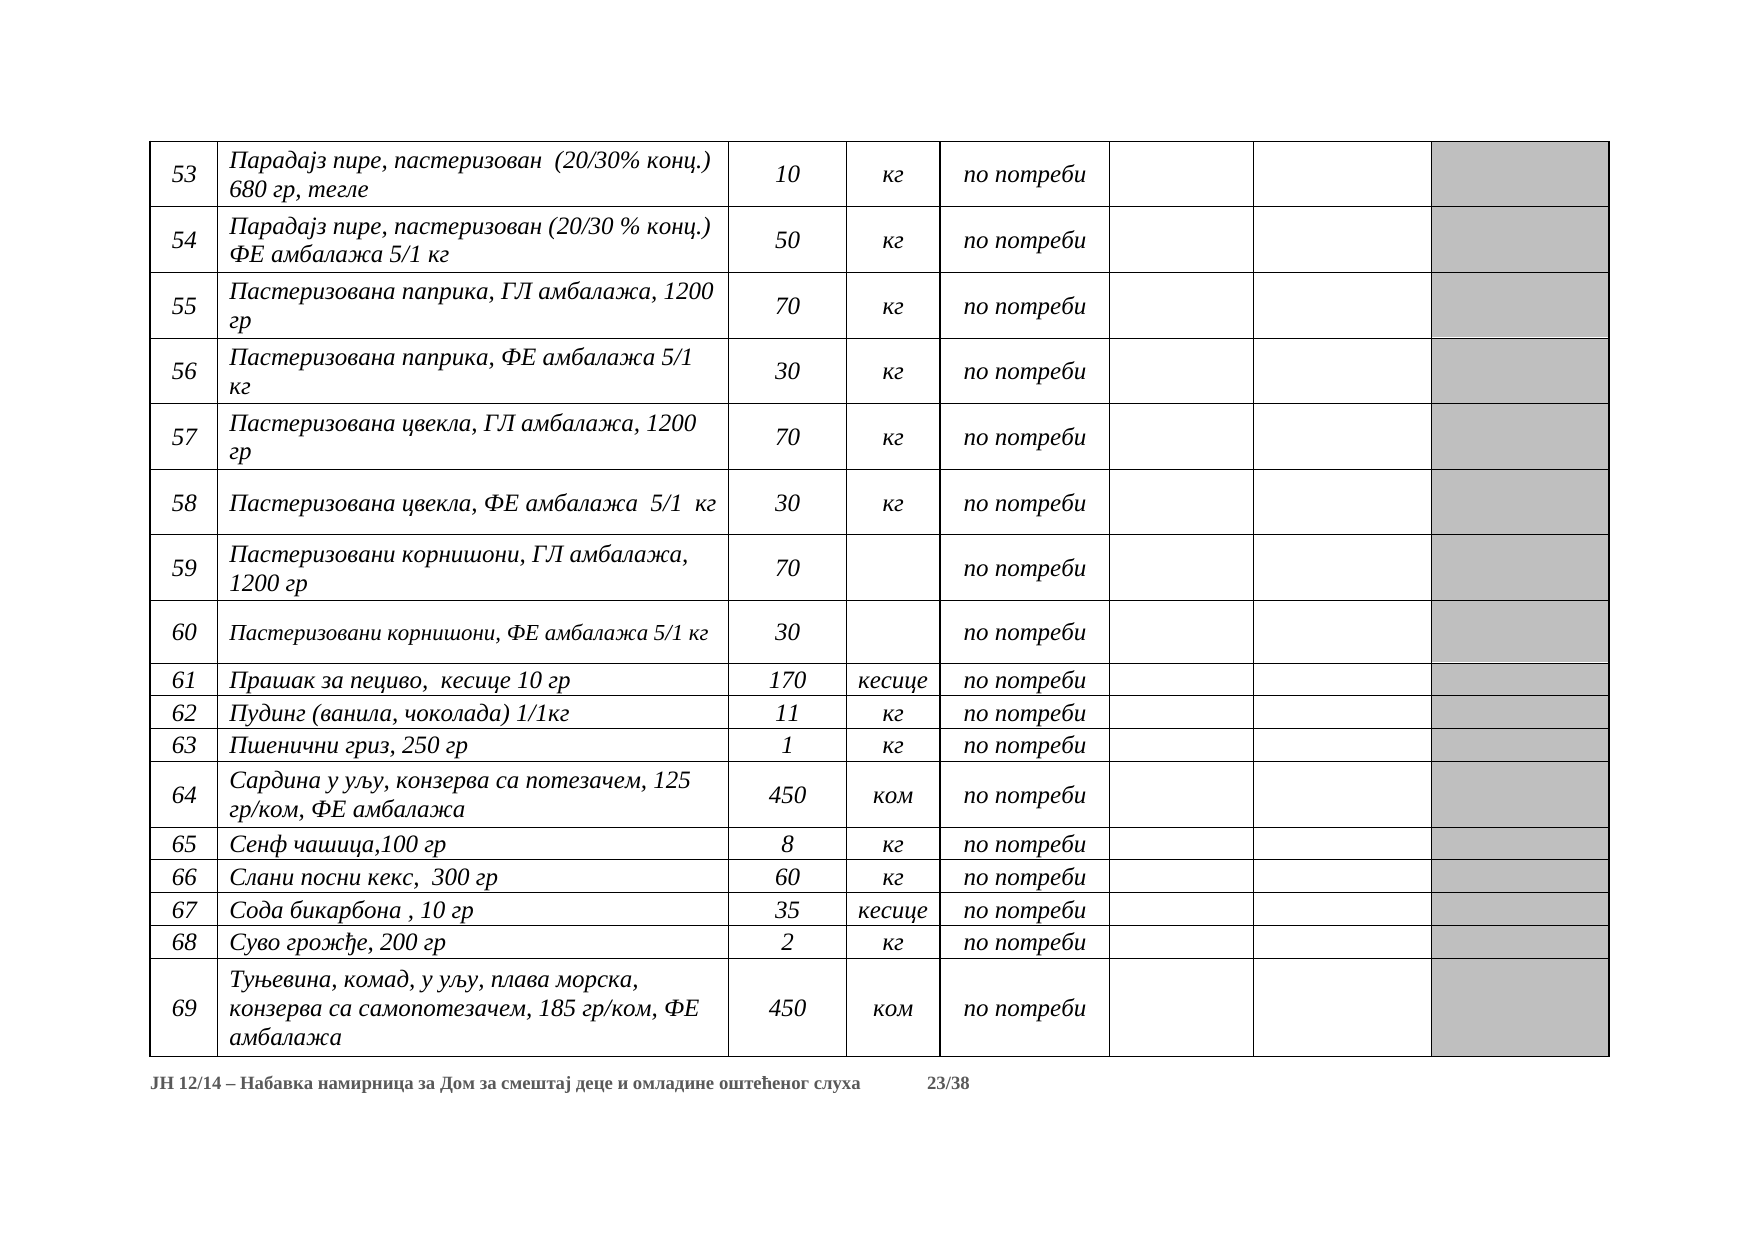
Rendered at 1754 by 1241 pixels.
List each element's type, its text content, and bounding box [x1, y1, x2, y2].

table_cell кг [847, 404, 939, 469]
table_cell по потреби [941, 142, 1109, 206]
table_cell [1254, 664, 1431, 695]
table_cell 50 [729, 207, 846, 272]
table_cell 68 [151, 926, 217, 958]
table_cell [1110, 664, 1253, 695]
table_cell Пастеризовани корнишони, ФЕ амбалажа 5/1 кг [218, 601, 728, 662]
table_cell [1432, 926, 1608, 958]
table_cell кг [847, 828, 939, 859]
table_cell кг [847, 273, 939, 337]
table_cell [1254, 207, 1431, 272]
table_cell [1432, 762, 1608, 827]
table_cell [1432, 696, 1608, 728]
table_cell Суво грожђе, 200 гр [218, 926, 728, 958]
table_cell [1432, 535, 1608, 600]
table_cell [1110, 860, 1253, 892]
table_cell 65 [151, 828, 217, 859]
table_cell 56 [151, 339, 217, 403]
table_cell [1254, 828, 1431, 859]
table_cell [1110, 535, 1253, 600]
table_cell [1110, 142, 1253, 206]
table_cell [1254, 729, 1431, 761]
table_cell [1110, 273, 1253, 337]
table_cell [1432, 404, 1608, 469]
table_cell Пастеризована цвекла, ГЛ амбалажа, 1200 гр [218, 404, 728, 469]
table_cell кг [847, 696, 939, 728]
table_cell по потреби [941, 273, 1109, 337]
table_cell кесице [847, 893, 939, 925]
table_cell по потреби [941, 959, 1109, 1056]
table_cell [1254, 273, 1431, 337]
table_cell [1110, 207, 1253, 272]
table_cell [1254, 404, 1431, 469]
table_cell 58 [151, 470, 217, 534]
table_cell Прашак за пециво, кесице 10 гр [218, 664, 728, 695]
table_cell Пастеризована цвекла, ФЕ амбалажа 5/1 кг [218, 470, 728, 534]
table_cell кг [847, 339, 939, 403]
table_cell по потреби [941, 470, 1109, 534]
table_cell [1110, 729, 1253, 761]
table_cell Слани посни кекс, 300 гр [218, 860, 728, 892]
table_cell 59 [151, 535, 217, 600]
table_cell кг [847, 142, 939, 206]
table_cell Пудинг (ванила, чоколада) 1/1кг [218, 696, 728, 728]
table_cell Пшенични гриз, 250 гр [218, 729, 728, 761]
table_cell [1254, 926, 1431, 958]
table_cell [1432, 959, 1608, 1056]
table_cell по потреби [941, 696, 1109, 728]
table_cell по потреби [941, 762, 1109, 827]
table_cell Парадајз пире, пастеризован (20/30% конц.) 680 гр, тегле [218, 142, 728, 206]
table_cell 64 [151, 762, 217, 827]
table_cell 30 [729, 470, 846, 534]
table_cell по потреби [941, 404, 1109, 469]
table_cell Парадајз пире, пастеризован (20/30 % конц.) ФЕ амбалажа 5/1 кг [218, 207, 728, 272]
table_cell по потреби [941, 207, 1109, 272]
table_cell 2 [729, 926, 846, 958]
table_cell [1110, 926, 1253, 958]
table_cell по потреби [941, 339, 1109, 403]
table_cell по потреби [941, 893, 1109, 925]
table_cell 1 [729, 729, 846, 761]
table_cell по потреби [941, 926, 1109, 958]
table_cell 11 [729, 696, 846, 728]
table_cell [847, 601, 939, 662]
table_cell [1110, 893, 1253, 925]
table_cell 70 [729, 273, 846, 337]
table_cell Пастеризовани корнишони, ГЛ амбалажа, 1200 гр [218, 535, 728, 600]
table_cell ком [847, 762, 939, 827]
table_cell [1432, 893, 1608, 925]
table_cell по потреби [941, 535, 1109, 600]
table_cell 69 [151, 959, 217, 1056]
table_cell кг [847, 860, 939, 892]
table_cell Сенф чашица,100 гр [218, 828, 728, 859]
table_cell Сардина у уљу, конзерва са потезачем, 125 гр/ком, ФЕ амбалажа [218, 762, 728, 827]
table_cell [1432, 470, 1608, 534]
table_cell Пастеризована паприка, ГЛ амбалажа, 1200 гр [218, 273, 728, 337]
table_cell по потреби [941, 729, 1109, 761]
table_cell [1254, 339, 1431, 403]
table_cell 66 [151, 860, 217, 892]
table_cell ком [847, 959, 939, 1056]
table_cell [1432, 860, 1608, 892]
table_cell кг [847, 926, 939, 958]
table_cell кг [847, 470, 939, 534]
table_cell 61 [151, 664, 217, 695]
table_cell по потреби [941, 860, 1109, 892]
table_cell 60 [151, 601, 217, 662]
table_cell кг [847, 207, 939, 272]
table_cell [1110, 404, 1253, 469]
table_cell [1254, 959, 1431, 1056]
table_cell [1254, 860, 1431, 892]
table_cell 62 [151, 696, 217, 728]
table_cell [847, 535, 939, 600]
table_cell [1254, 601, 1431, 662]
table_cell [1254, 535, 1431, 600]
table_cell 70 [729, 404, 846, 469]
table_cell Пастеризована паприка, ФЕ амбалажа 5/1 кг [218, 339, 728, 403]
table_cell [1432, 828, 1608, 859]
table_cell 30 [729, 339, 846, 403]
table_cell [1110, 339, 1253, 403]
table_cell [1254, 142, 1431, 206]
table_cell кг [847, 729, 939, 761]
table_cell кесице [847, 664, 939, 695]
table_cell 70 [729, 535, 846, 600]
table_cell 30 [729, 601, 846, 662]
table_cell 170 [729, 664, 846, 695]
table_cell Туњевина, комад, у уљу, плава морска, конзерва са самопотезачем, 185 гр/ком, ФЕ амбалажа [218, 959, 728, 1056]
table_cell [1254, 762, 1431, 827]
table_cell [1432, 142, 1608, 206]
table_cell Сода бикарбона , 10 гр [218, 893, 728, 925]
table_cell 55 [151, 273, 217, 337]
table_cell по потреби [941, 601, 1109, 662]
table_cell [1110, 959, 1253, 1056]
table_cell 67 [151, 893, 217, 925]
table_cell [1432, 729, 1608, 761]
table_cell [1110, 828, 1253, 859]
table_cell 53 [151, 142, 217, 206]
table_cell 60 [729, 860, 846, 892]
table_cell 10 [729, 142, 846, 206]
table_cell 35 [729, 893, 846, 925]
table_cell 8 [729, 828, 846, 859]
table_cell 63 [151, 729, 217, 761]
table_cell [1254, 893, 1431, 925]
table_cell [1110, 470, 1253, 534]
table_cell [1254, 696, 1431, 728]
table_cell [1254, 470, 1431, 534]
table_cell [1110, 601, 1253, 662]
table_cell [1110, 696, 1253, 728]
table_cell по потреби [941, 664, 1109, 695]
table_cell по потреби [941, 828, 1109, 859]
table_cell [1110, 762, 1253, 827]
table_cell 57 [151, 404, 217, 469]
table_cell [1432, 601, 1608, 662]
table_cell [1432, 273, 1608, 337]
table_cell 450 [729, 762, 846, 827]
table_cell 54 [151, 207, 217, 272]
table_cell [1432, 664, 1608, 695]
table_cell [1432, 339, 1608, 403]
table_cell [1432, 207, 1608, 272]
table_cell 450 [729, 959, 846, 1056]
